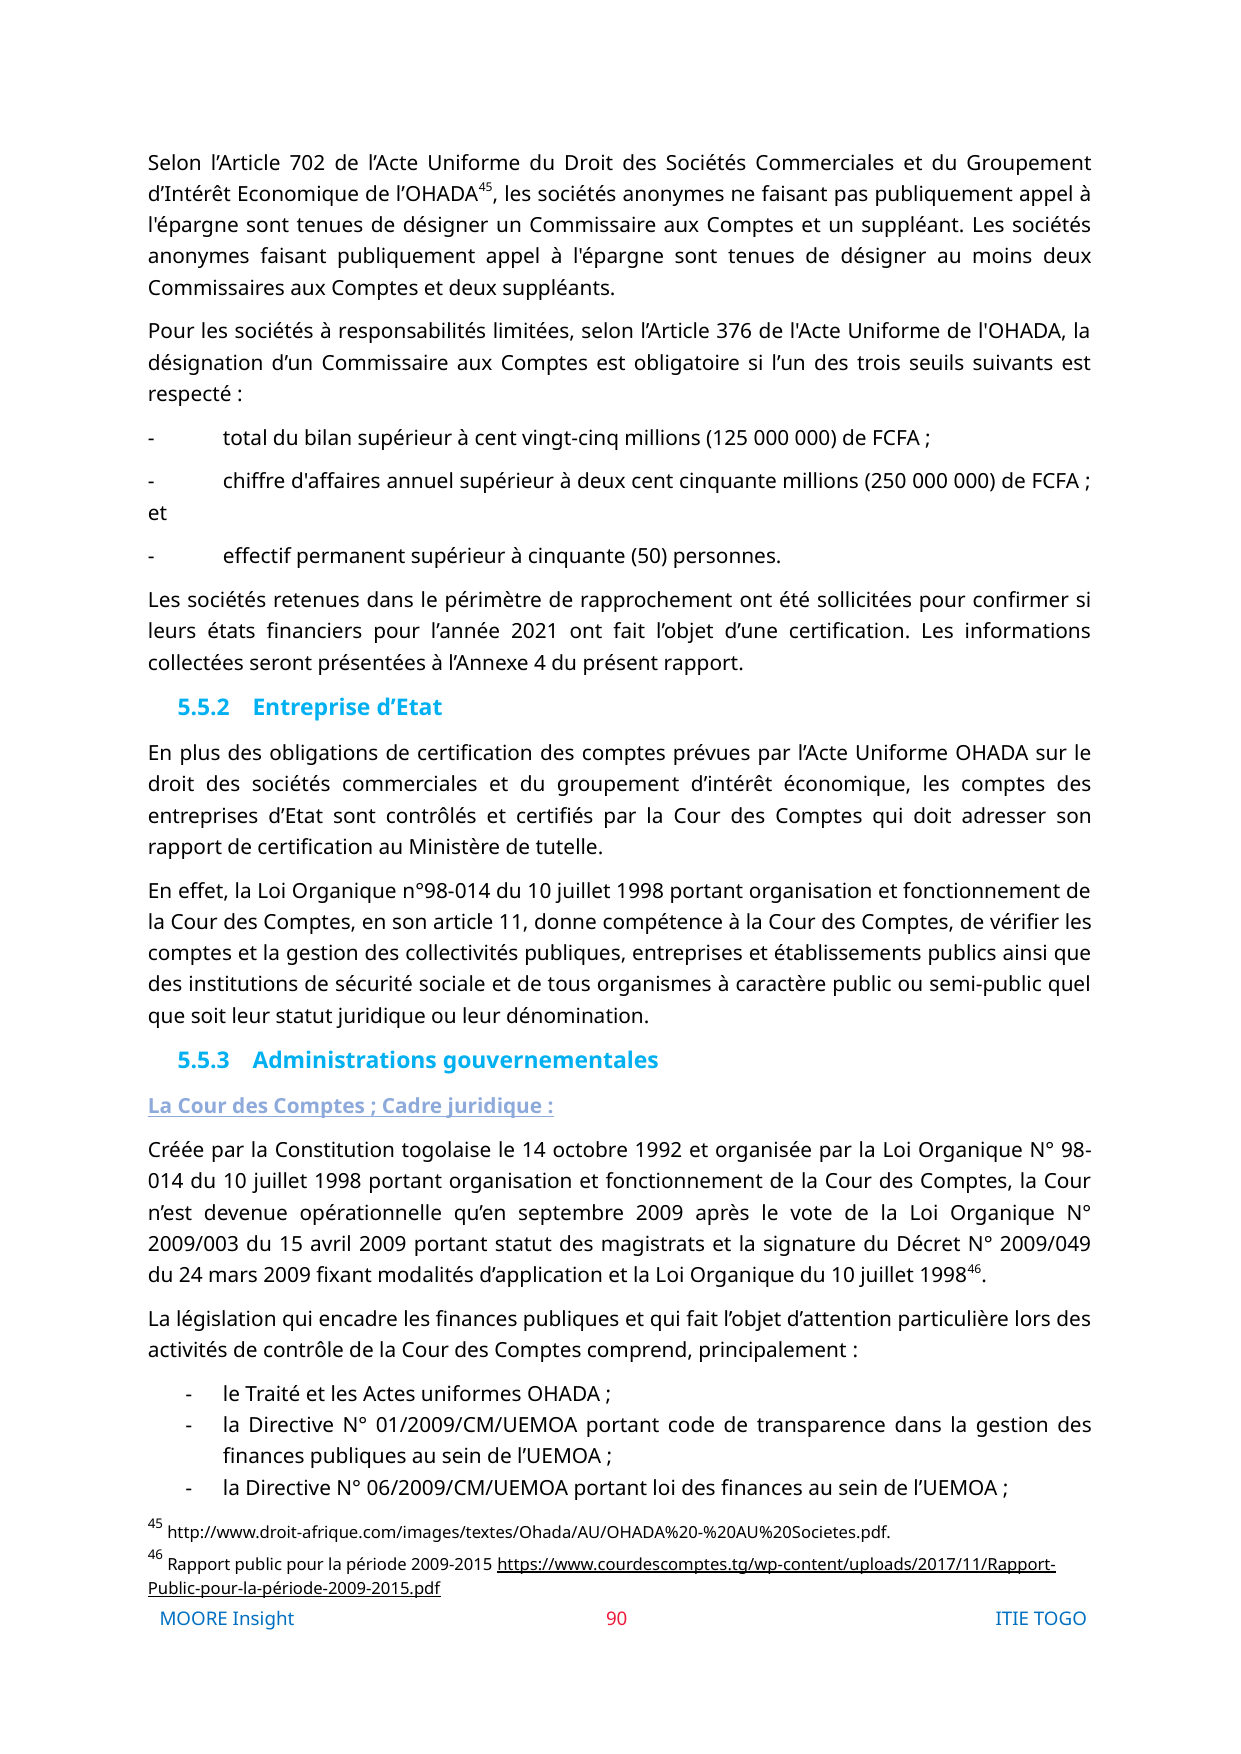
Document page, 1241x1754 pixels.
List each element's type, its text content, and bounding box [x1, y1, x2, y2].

text - effectif permanent supérieur à cinquante (50) personnes. [148, 541, 1093, 570]
text Créée par la Constitution togolaise le 14 octobre 1992 et organisée par la Loi Organique N° 98-014 du 10 juillet 1998 portant organisation et fonctionnement de la Cour des Comptes, la Cour n’est devenue opérationnelle qu’en septembre 2009 après le vote de la Loi Organique N° 2009/003 du 15 avril 2009 portant statut des magistrats et la signature du Décret N° 2009/049 du 24 mars 2009 fixant modalités d’application et la Loi Organique du 10 juillet 1998. [148, 1135, 1093, 1288]
text La législation qui encadre les finances publiques et qui fait l’objet d’attention particulière lors des activités de contrôle de la Cour des Comptes comprend, principalement : [148, 1304, 1093, 1363]
text Selon l’Article 702 de l’Acte Uniforme du Droit des Sociétés Commerciales et du Groupement d’Intérêt Economique de l’OHADA, les sociétés anonymes ne faisant pas publiquement appel à l'épargne sont tenues de désigner un Commissaire aux Comptes et un suppléant. Les sociétés anonymes faisant publiquement appel à l'épargne sont tenues de désigner au moins deux Commissaires aux Comptes et deux suppléants. [148, 148, 1093, 301]
text En plus des obligations de certification des comptes prévues par l’Acte Uniforme OHADA sur le droit des sociétés commerciales et du groupement d’intérêt économique, les comptes des entreprises d’Etat sont contrôlés et certifiés par la Cour des Comptes qui doit adresser son rapport de certification au Ministère de tutelle. [148, 738, 1093, 860]
text Les sociétés retenues dans le périmètre de rapprochement ont été sollicitées pour confirmer si leurs états financiers pour l’année 2021 ont fait l’objet d’une certification. Les informations collectées seront présentées à l’Annexe 4 du présent rapport. [148, 585, 1093, 676]
text En effet, la Loi Organique n°98-014 du 10 juillet 1998 portant organisation et fonctionnement de la Cour des Comptes, en son article 11, donne compétence à la Cour des Comptes, de vérifier les comptes et la gestion des collectivités publiques, entreprises et établissements publics ainsi que des institutions de sécurité sociale et de tous organismes à caractère public ou semi-public quel que soit leur statut juridique ou leur dénomination. [148, 876, 1093, 1029]
list la Directive N° 01/2009/CM/UEMOA portant code de transparence dans la gestion des finances publiques au sein de l’UEMOA ; [185, 1410, 1093, 1470]
text - chiffre d'affaires annuel supérieur à deux cent cinquante millions (250 000 000) de FCFA ; et [148, 466, 1093, 526]
subtitle Administrations gouvernementales [177, 1044, 1093, 1076]
list le Traité et les Actes uniformes OHADA ; [185, 1379, 1093, 1407]
text - total du bilan supérieur à cent vingt-cinq millions (125 000 000) de FCFA ; [148, 423, 1093, 451]
text Pour les sociétés à responsabilités limitées, selon l’Article 376 de l'Acte Uniforme de l'OHADA, la désignation d’un Commissaire aux Comptes est obligatoire si l’un des trois seuils suivants est respecté : [148, 316, 1093, 407]
subtitle Entreprise d’Etat [177, 691, 1093, 723]
text La Cour des Comptes ; Cadre juridique : [148, 1091, 1093, 1120]
list la Directive N° 06/2009/CM/UEMOA portant loi des finances au sein de l’UEMOA ; [185, 1473, 1093, 1501]
